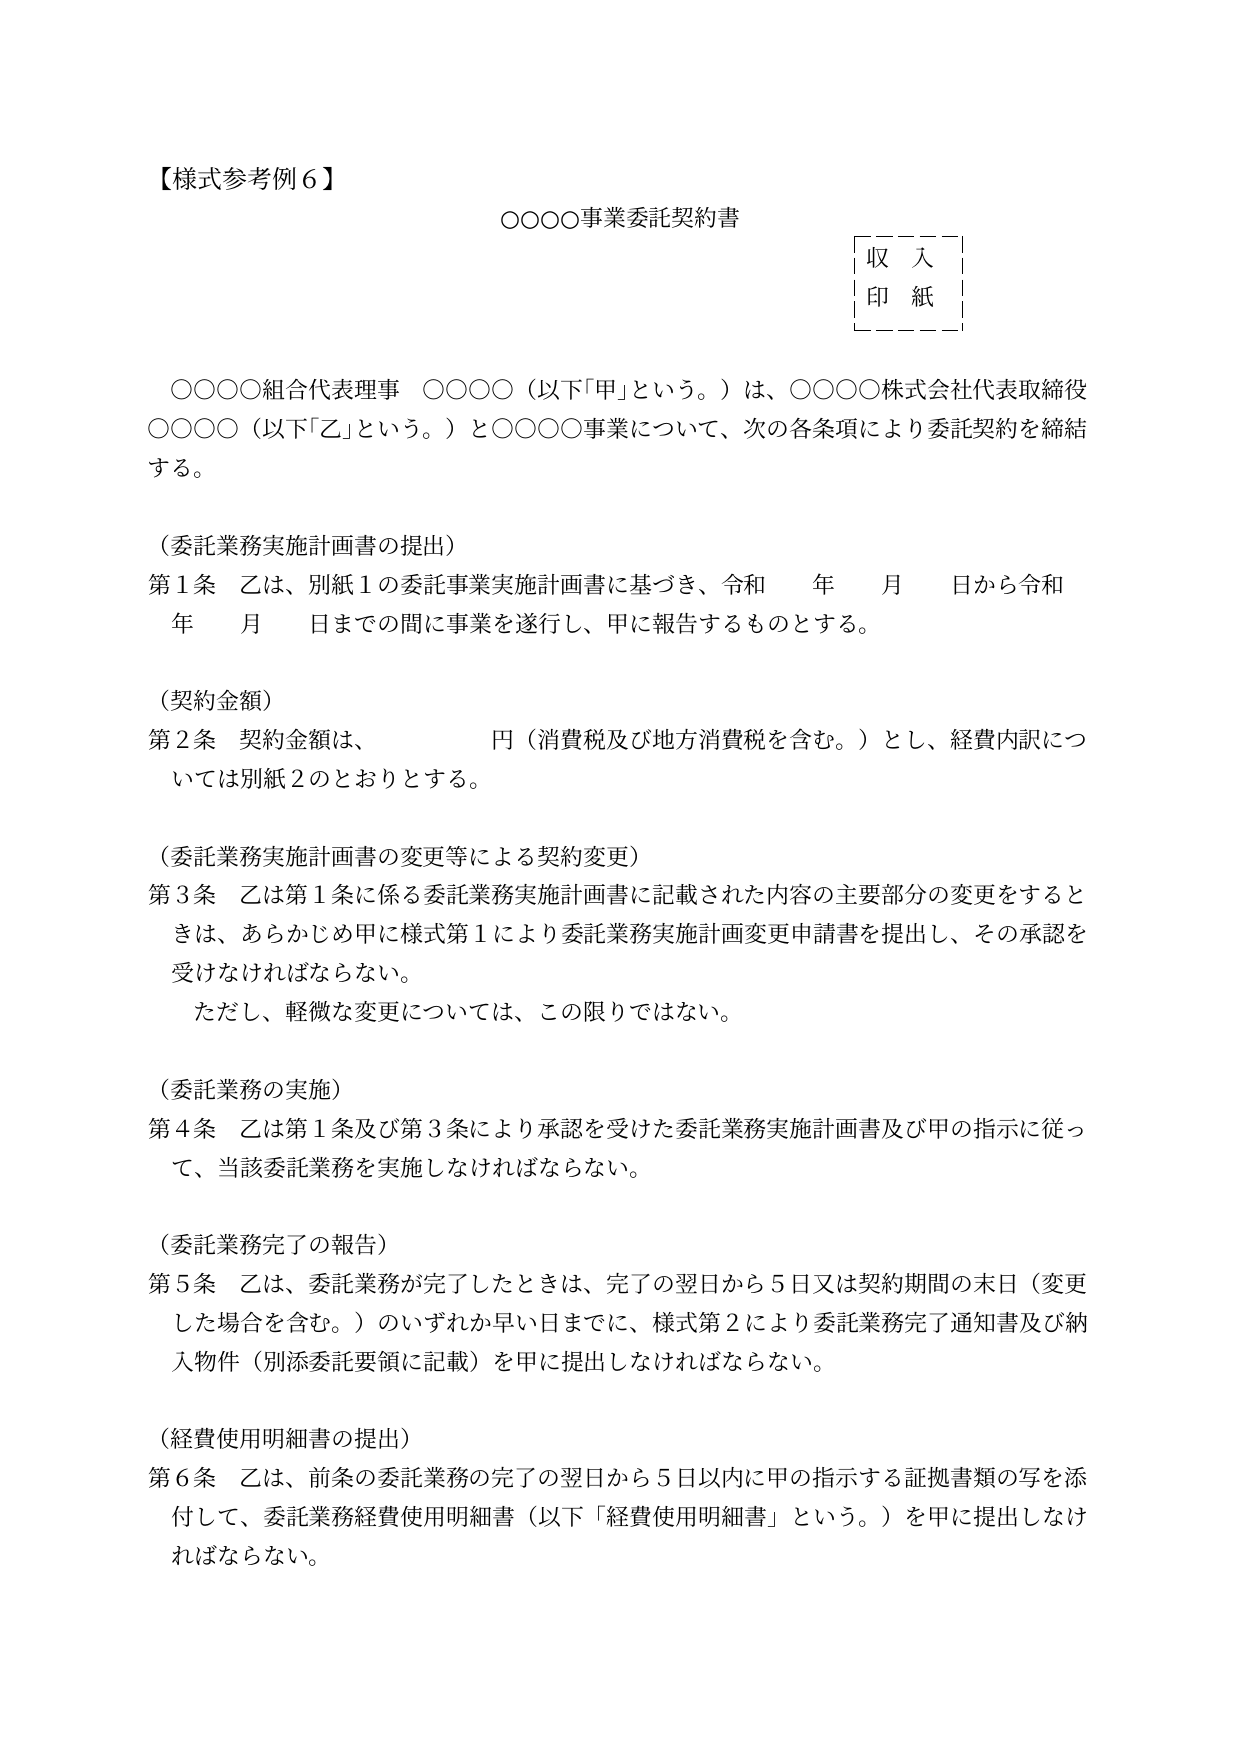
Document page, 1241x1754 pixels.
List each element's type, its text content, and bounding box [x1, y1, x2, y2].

text 第５条 乙は、委託業務が完了したときは、完了の翌日から５日又は契約期間の末日（変更した場合を含む。）のいずれか早い日までに、様式第２により委託業務完了通知書及び納入物件（別添委託要領に記載）を甲に提出しなければならない。 [148, 1263, 1092, 1380]
text （委託業務実施計画書の提出） [148, 525, 1092, 564]
text （契約金額） [148, 680, 1092, 719]
text 第４条 乙は第１条及び第３条により承認を受けた委託業務実施計画書及び甲の指示に従って、当該委託業務を実施しなければならない。 [148, 1108, 1092, 1186]
text （委託業務実施計画書の変更等による契約変更） [148, 836, 1092, 875]
text （経費使用明細書の提出） [148, 1419, 1092, 1457]
text （委託業務の実施） [148, 1069, 1092, 1108]
text 第２条 契約金額は、 円（消費税及び地方消費税を含む。）とし、経費内訳については別紙２のとおりとする。 [148, 719, 1092, 797]
text （委託業務完了の報告） [148, 1224, 1092, 1263]
text 第６条 乙は、前条の委託業務の完了の翌日から５日以内に甲の指示する証拠書類の写を添付して、委託業務経費使用明細書（以下「経費使用明細書」という。）を甲に提出しなければならない。 [148, 1457, 1092, 1574]
table_header 収 入 印 紙 [855, 236, 962, 330]
text 第１条 乙は、別紙１の委託事業実施計画書に基づき、令和 年 月 日から令和 年 月 日までの間に事業を遂行し、甲に報告するものとする。 [148, 564, 1092, 642]
text ただし、軽微な変更については、この限りではない。 [148, 991, 1092, 1030]
text 【様式参考例６】 [148, 158, 1092, 197]
text ○○○○事業委託契約書 [148, 197, 1092, 236]
text ○○○○組合代表理事 ○○○○（以下｢甲｣という。）は、○○○○株式会社代表取締役○○○○（以下｢乙｣という。）と○○○○事業について、次の各条項により委託契約を締結する。 [148, 369, 1092, 486]
text 第３条 乙は第１条に係る委託業務実施計画書に記載された内容の主要部分の変更をするときは、あらかじめ甲に様式第１により委託業務実施計画変更申請書を提出し、その承認を受けなければならない。 [148, 875, 1092, 991]
